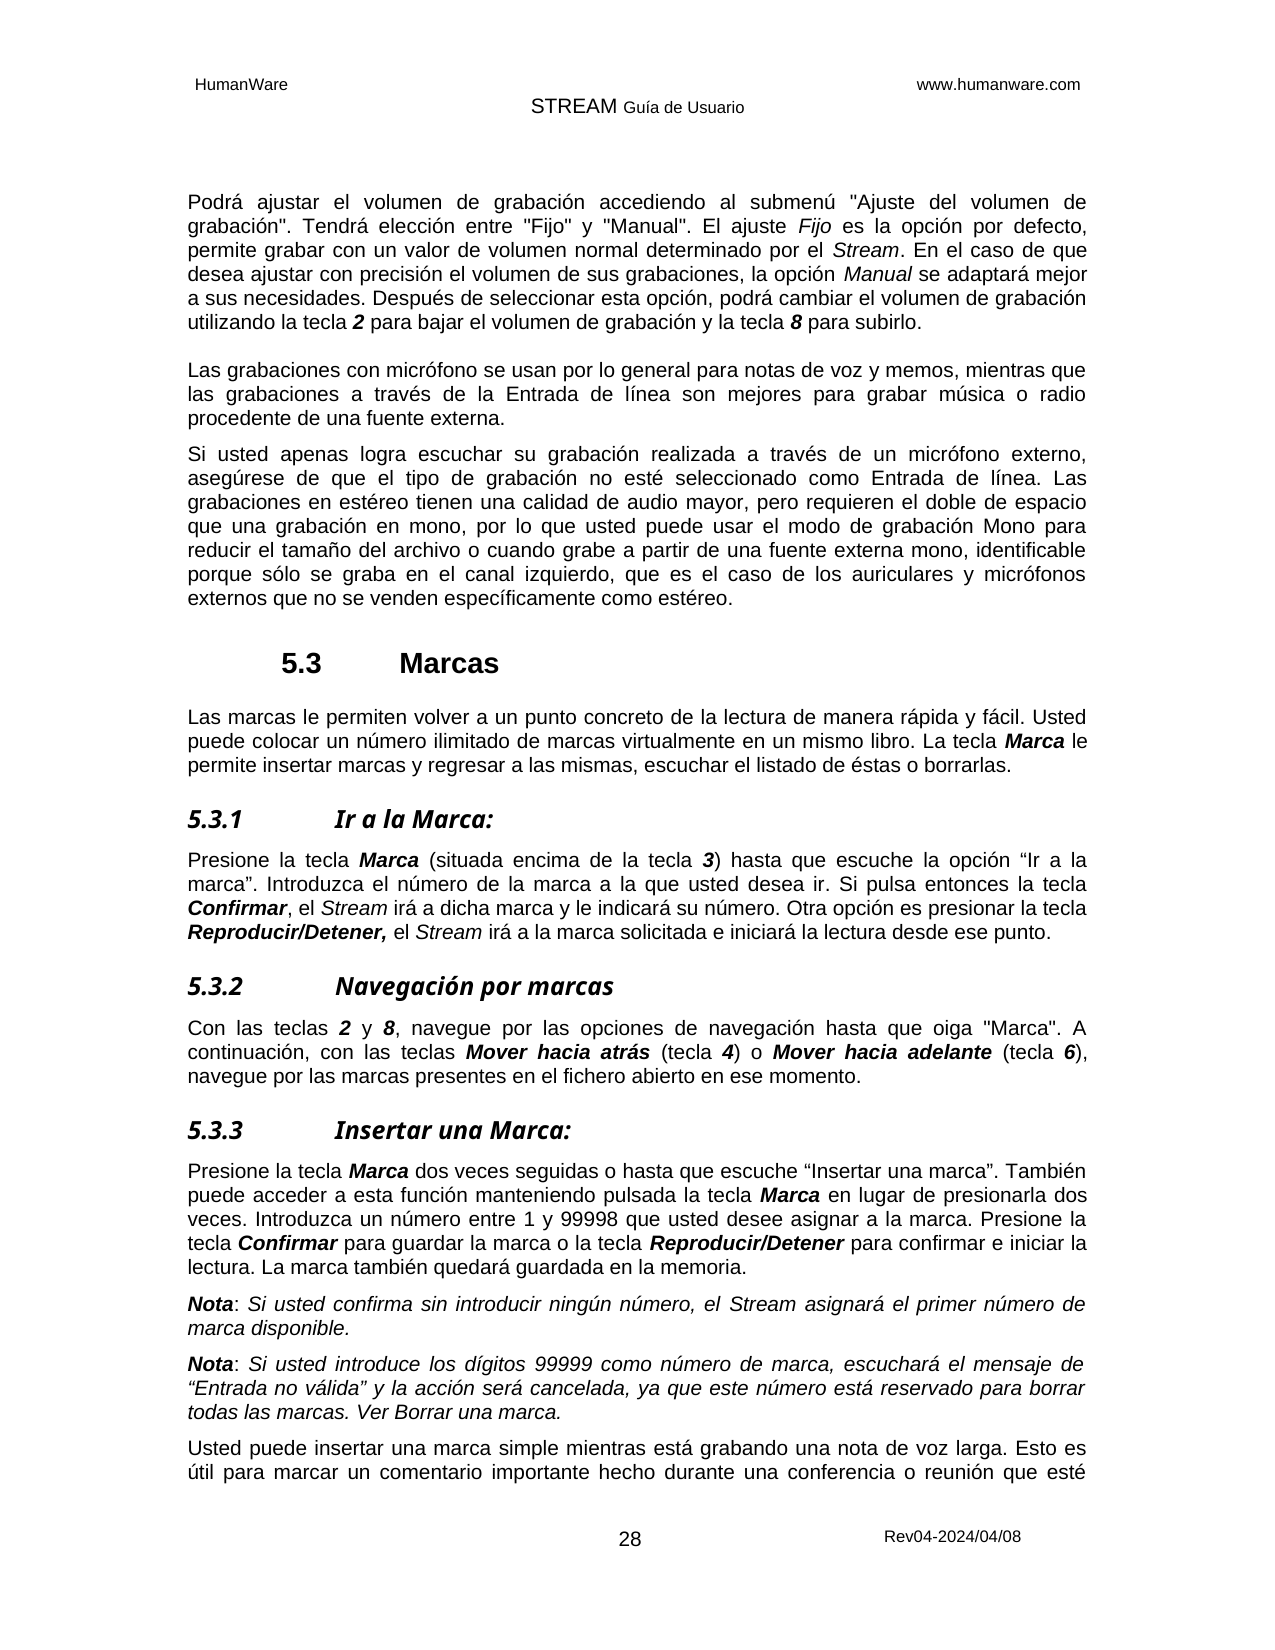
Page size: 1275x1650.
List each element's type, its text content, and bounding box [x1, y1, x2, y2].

text Si usted apenas logra escuchar su grabación realizada a través de un micrófono externo, asegúrese de que el tipo de grabación no esté seleccionado como Entrada de línea. Las grabaciones en estéreo tienen una calidad de audio mayor, pero requieren el doble de espacio que una grabación en mono, por lo que usted puede usar el modo de grabación Mono para reducir el tamaño del archivo o cuando grabe a partir de una fuente externa mono, identificable porque sólo se graba en el canal izquierdo, que es el caso de los auriculares y micrófonos externos que no se venden específicamente como estéreo. [187, 442, 1088, 610]
text Presione la tecla Marca (situada encima de la tecla 3) hasta que escuche la opción “Ir a la marca”. Introduzca el número de la marca a la que usted desea ir. Si pulsa entonces la tecla Confirmar, el Stream irá a dicha marca y le indicará su número. Otra opción es presionar la tecla Reproducir/Detener, el Stream irá a la marca solicitada e iniciará la lectura desde ese punto. [187, 848, 1088, 944]
text Presione la tecla Marca dos veces seguidas o hasta que escuche “Insertar una marca”. También puede acceder a esta función manteniendo pulsada la tecla Marca en lugar de presionarla dos veces. Introduzca un número entre 1 y 99998 que usted desee asignar a la marca. Presione la tecla Confirmar para guardar la marca o la tecla Reproducir/Detener para confirmar e iniciar la lectura. La marca también quedará guardada en la memoria. [187, 1159, 1088, 1279]
text Las marcas le permiten volver a un punto concreto de la lectura de manera rápida y fácil. Usted puede colocar un número ilimitado de marcas virtualmente en un mismo libro. La tecla Marca le permite insertar marcas y regresar a las mismas, escuchar el listado de éstas o borrarlas. [187, 705, 1088, 777]
subtitle Navegación por marcas [187, 969, 1088, 1003]
text Las grabaciones con micrófono se usan por lo general para notas de voz y memos, mientras que las grabaciones a través de la Entrada de línea son mejores para grabar música o radio procedente de una fuente externa. [187, 358, 1088, 429]
subtitle Ir a la Marca: [187, 802, 1088, 836]
subtitle Marcas [281, 646, 1088, 680]
text Podrá ajustar el volumen de grabación accediendo al submenú "Ajuste del volumen de grabación". Tendrá elección entre "Fijo" y "Manual". El ajuste Fijo es la opción por defecto, permite grabar con un valor de volumen normal determinado por el Stream. En el caso de que desea ajustar con precisión el volumen de sus grabaciones, la opción Manual se adaptará mejor a sus necesidades. Después de seleccionar esta opción, podrá cambiar el volumen de grabación utilizando la tecla 2 para bajar el volumen de grabación y la tecla 8 para subirlo. [187, 190, 1088, 334]
text Con las teclas 2 y 8, navegue por las opciones de navegación hasta que oiga "Marca". A continuación, con las teclas Mover hacia atrás (tecla 4) o Mover hacia adelante (tecla 6), navegue por las marcas presentes en el fichero abierto en ese momento. [187, 1016, 1088, 1087]
subtitle Insertar una Marca: [187, 1112, 1088, 1147]
text Nota: Si usted confirma sin introducir ningún número, el Stream asignará el primer número de marca disponible. [187, 1291, 1088, 1339]
text Nota: Si usted introduce los dígitos 99999 como número de marca, escuchará el mensaje de “Entrada no válida” y la acción será cancelada, ya que este número está reservado para borrar todas las marcas. Ver Borrar una marca. [187, 1352, 1088, 1424]
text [187, 1436, 1088, 1484]
